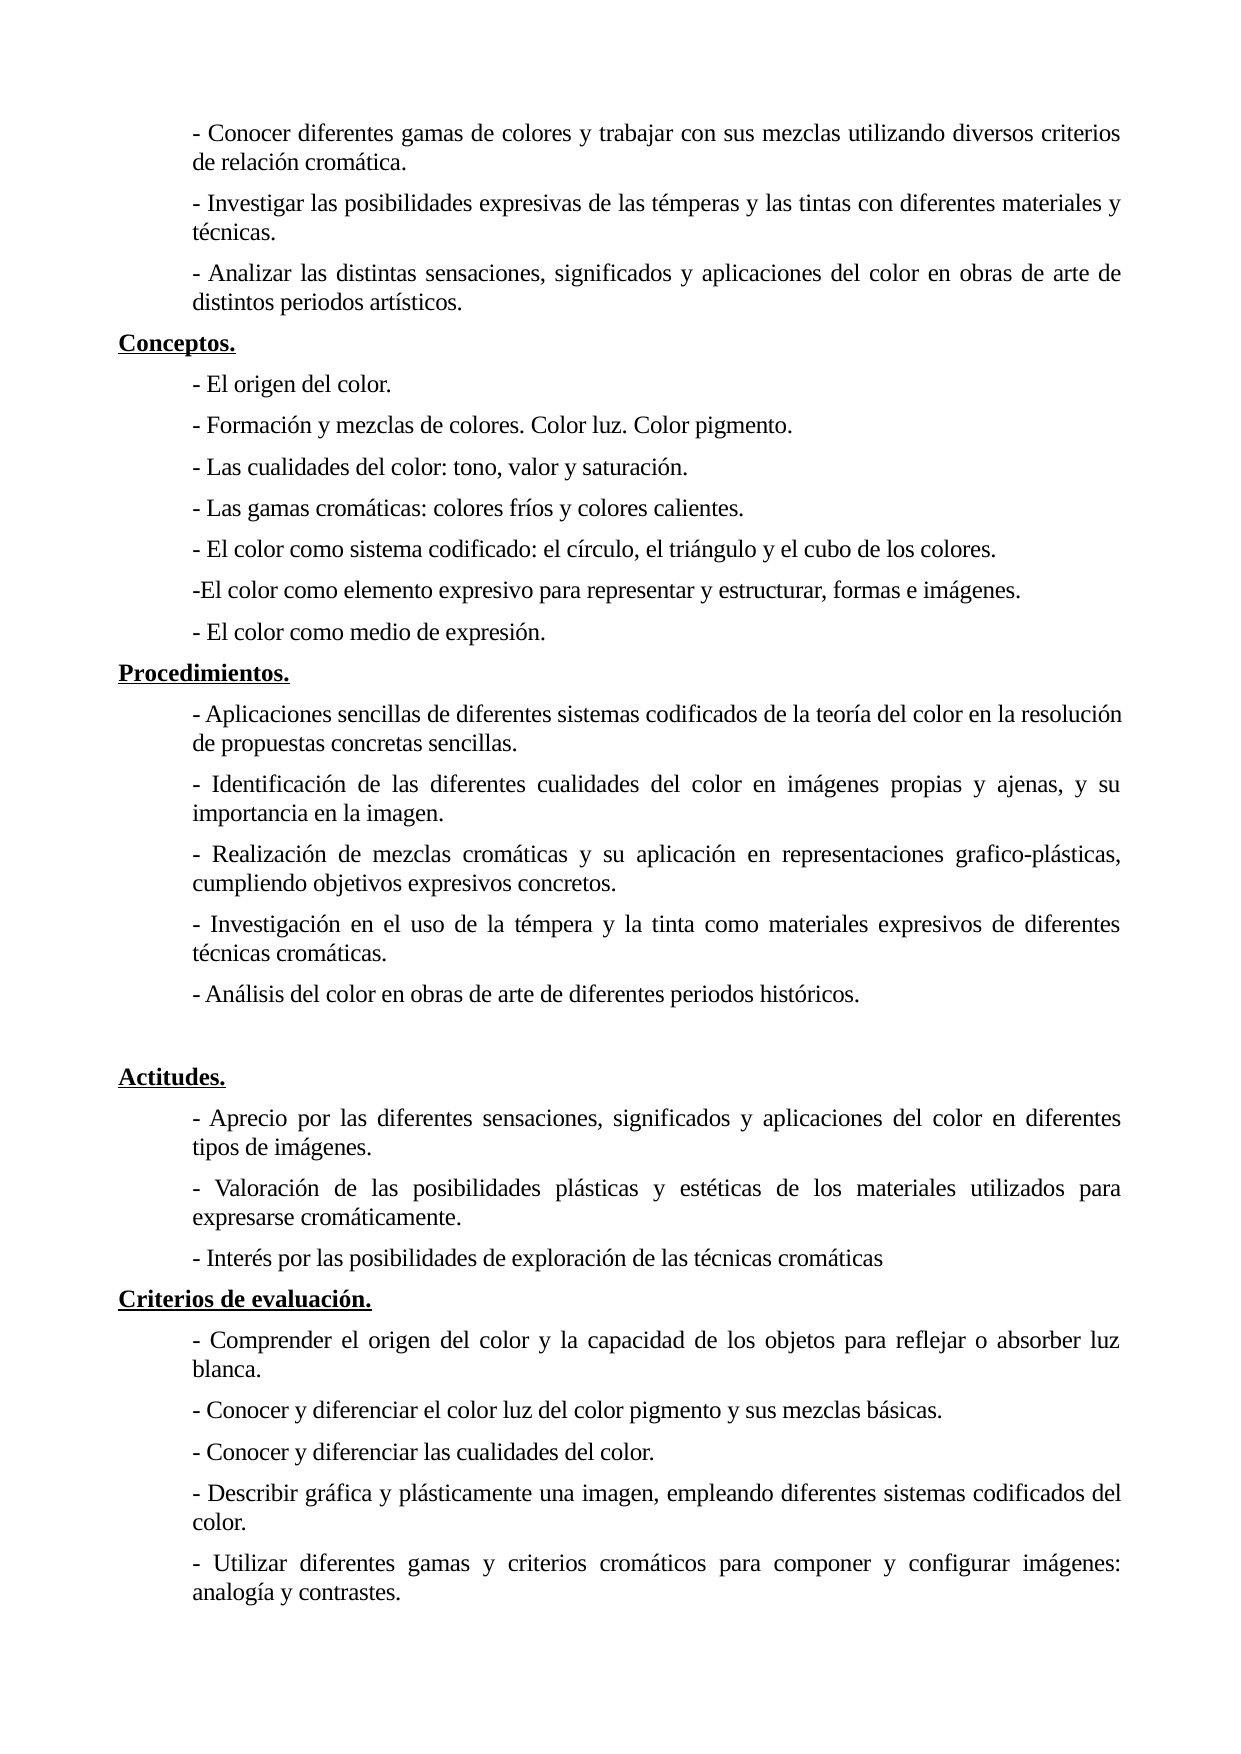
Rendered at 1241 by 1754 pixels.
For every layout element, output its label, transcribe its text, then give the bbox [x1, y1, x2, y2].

text - Realización de mezclas cromáticas y su aplicación en representaciones grafico-plásticas, cumpliendo objetivos expresivos concretos. [192, 839, 1122, 897]
text -El color como elemento expresivo para representar y estructurar, formas e imágenes. [192, 576, 1122, 604]
text Conceptos. [118, 328, 1122, 357]
text - Analizar las distintas sensaciones, significados y aplicaciones del color en obras de arte de distintos periodos artísticos. [192, 258, 1122, 316]
text - Aplicaciones sencillas de diferentes sistemas codificados de la teoría del color en la resolución de propuestas concretas sencillas. [192, 699, 1122, 757]
text - Utilizar diferentes gamas y criterios cromáticos para componer y configurar imágenes: analogía y contrastes. [192, 1548, 1122, 1606]
text Criterios de evaluación. [118, 1284, 1122, 1313]
text - Conocer diferentes gamas de colores y trabajar con sus mezclas utilizando diversos criterios de relación cromática. [192, 118, 1122, 176]
text Actitudes. [118, 1062, 1122, 1091]
text - El origen del color. [192, 369, 1122, 398]
text - Investigar las posibilidades expresivas de las témperas y las tintas con diferentes materiales y técnicas. [192, 188, 1122, 246]
text - Las gamas cromáticas: colores fríos y colores calientes. [192, 493, 1122, 522]
text - Valoración de las posibilidades plásticas y estéticas de los materiales utilizados para expresarse cromáticamente. [192, 1173, 1122, 1231]
text - Identificación de las diferentes cualidades del color en imágenes propias y ajenas, y su importancia en la imagen. [192, 769, 1122, 827]
text Procedimientos. [118, 658, 1122, 687]
text - Las cualidades del color: tono, valor y saturación. [192, 452, 1122, 481]
text - Análisis del color en obras de arte de diferentes periodos históricos. [192, 979, 1122, 1008]
text - Investigación en el uso de la témpera y la tinta como materiales expresivos de diferentes técnicas cromáticas. [192, 909, 1122, 967]
text - Aprecio por las diferentes sensaciones, significados y aplicaciones del color en diferentes tipos de imágenes. [192, 1103, 1122, 1161]
text - Formación y mezclas de colores. Color luz. Color pigmento. [192, 411, 1122, 439]
text - El color como sistema codificado: el círculo, el triángulo y el cubo de los colores. [192, 534, 1122, 563]
text - El color como medio de expresión. [192, 617, 1122, 646]
text - Conocer y diferenciar el color luz del color pigmento y sus mezclas básicas. [192, 1396, 1122, 1424]
text - Describir gráfica y plásticamente una imagen, empleando diferentes sistemas codificados del color. [192, 1478, 1122, 1536]
text - Conocer y diferenciar las cualidades del color. [192, 1437, 1122, 1466]
text - Comprender el origen del color y la capacidad de los objetos para reflejar o absorber luz blanca. [192, 1326, 1122, 1383]
text - Interés por las posibilidades de exploración de las técnicas cromáticas [192, 1243, 1122, 1272]
